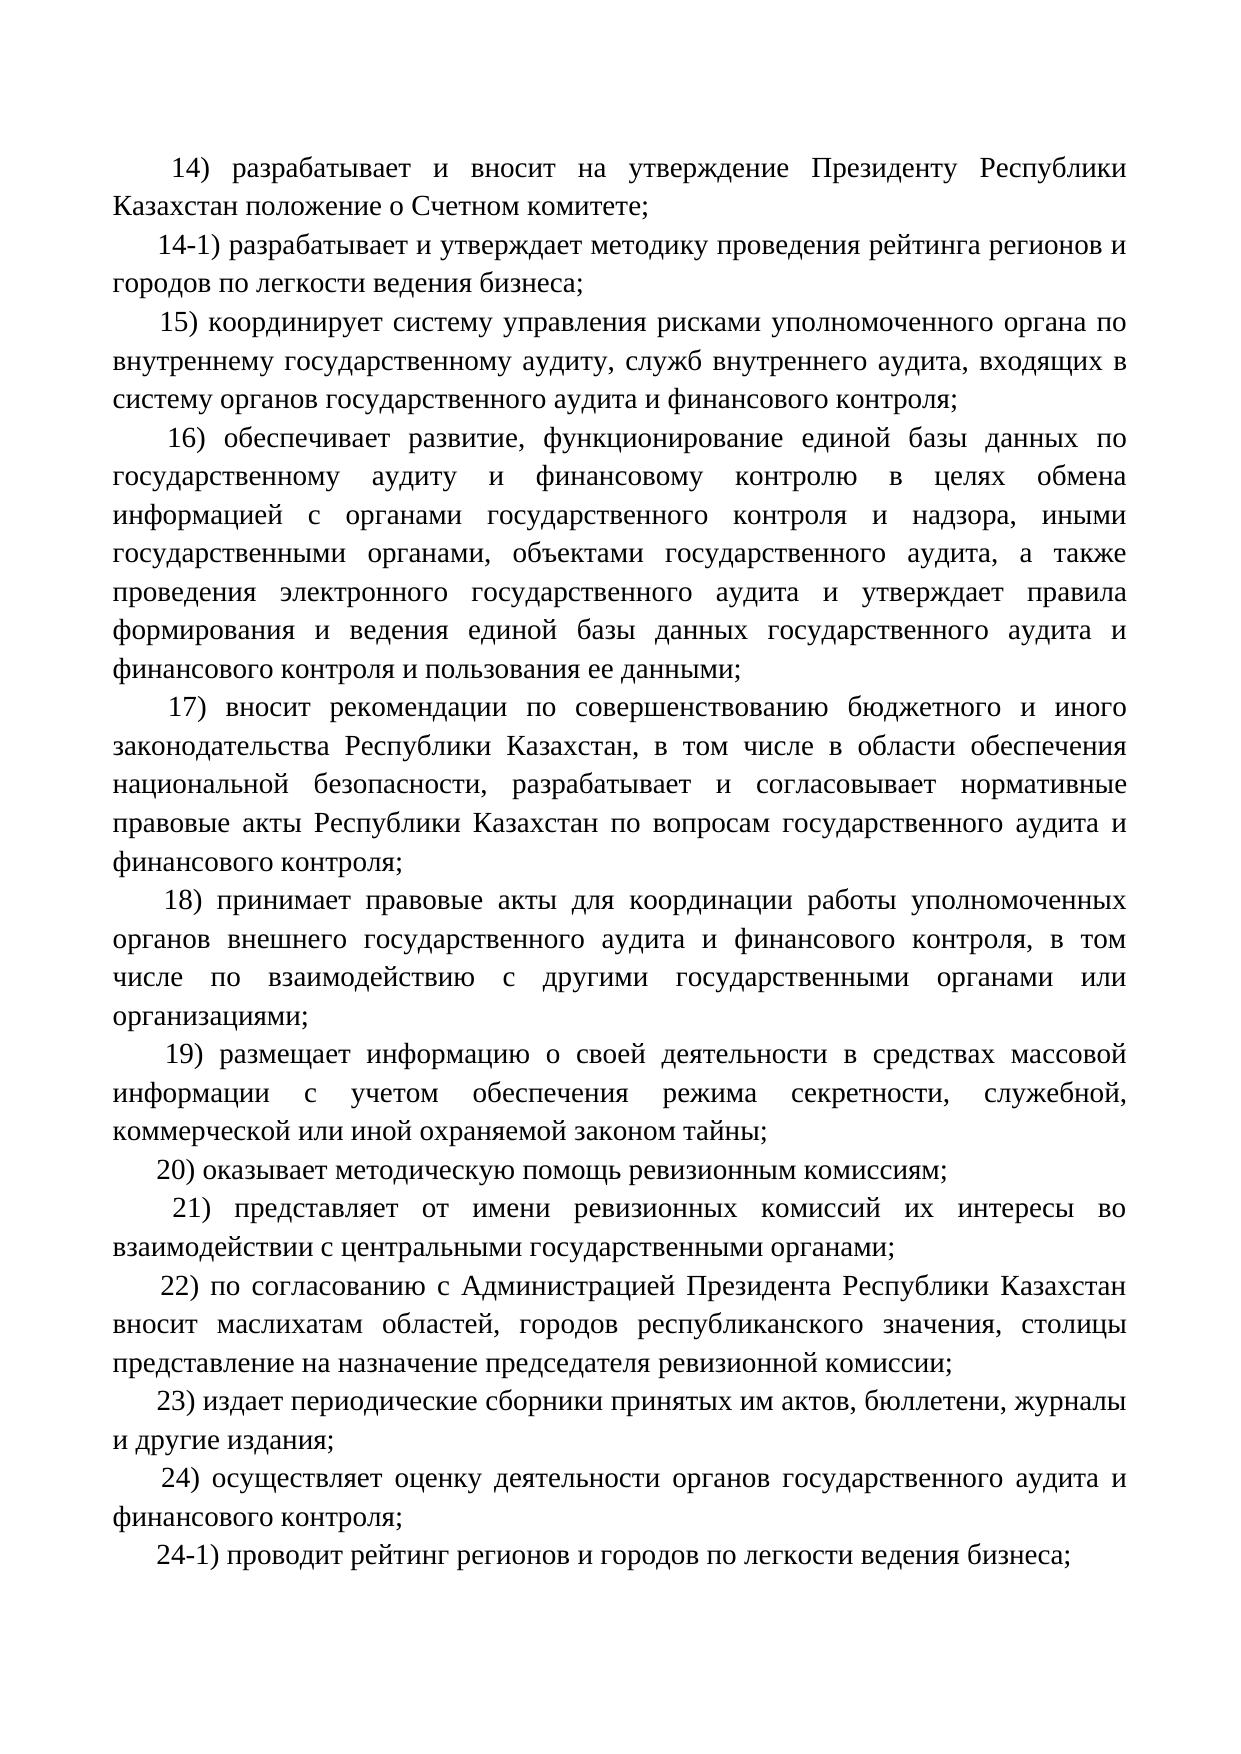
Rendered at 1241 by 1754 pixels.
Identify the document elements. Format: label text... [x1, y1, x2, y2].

text 14) разрабатывает и вносит на утверждение Президенту Республики Казахстан положение о Счетном комитете; [112, 150, 1128, 222]
text 24) осуществляет оценку деятельности органов государственного аудита и финансового контроля; [112, 1460, 1128, 1532]
text 23) издает периодические сборники принятых им актов, бюллетени, журналы и другие издания; [112, 1383, 1128, 1455]
text 22) по согласованию с Администрацией Президента Республики Казахстан вносит маслихатам областей, городов республиканского значения, столицы представление на назначение председателя ревизионной комиссии; [112, 1268, 1128, 1378]
text 20) оказывает методическую помощь ревизионным комиссиям; [112, 1152, 1128, 1186]
text 19) размещает информацию о своей деятельности в средствах массовой информации с учетом обеспечения режима секретности, служебной, коммерческой или иной охраняемой законом тайны; [112, 1036, 1128, 1147]
text 21) представляет от имени ревизионных комиссий их интересы во взаимодействии с центральными государственными органами; [112, 1191, 1128, 1263]
text 16) обеспечивает развитие, функционирование единой базы данных по государственному аудиту и финансовому контролю в целях обмена информацией с органами государственного контроля и надзора, иными государственными органами, объектами государственного аудита, а также проведения электронного государственного аудита и утверждает правила формирования и ведения единой базы данных государственного аудита и финансового контроля и пользования ее данными; [112, 420, 1128, 684]
text 18) принимает правовые акты для координации работы уполномоченных органов внешнего государственного аудита и финансового контроля, в том числе по взаимодействию с другими государственными органами или организациями; [112, 882, 1128, 1031]
text 14-1) разрабатывает и утверждает методику проведения рейтинга регионов и городов по легкости ведения бизнеса; [112, 227, 1128, 299]
text 17) вносит рекомендации по совершенствованию бюджетного и иного законодательства Республики Казахстан, в том числе в области обеспечения национальной безопасности, разрабатывает и согласовывает нормативные правовые акты Республики Казахстан по вопросам государственного аудита и финансового контроля; [112, 689, 1128, 877]
text 24-1) проводит рейтинг регионов и городов по легкости ведения бизнеса; [112, 1537, 1128, 1571]
text 15) координирует систему управления рисками уполномоченного органа по внутреннему государственному аудиту, служб внутреннего аудита, входящих в систему органов государственного аудита и финансового контроля; [112, 304, 1128, 415]
